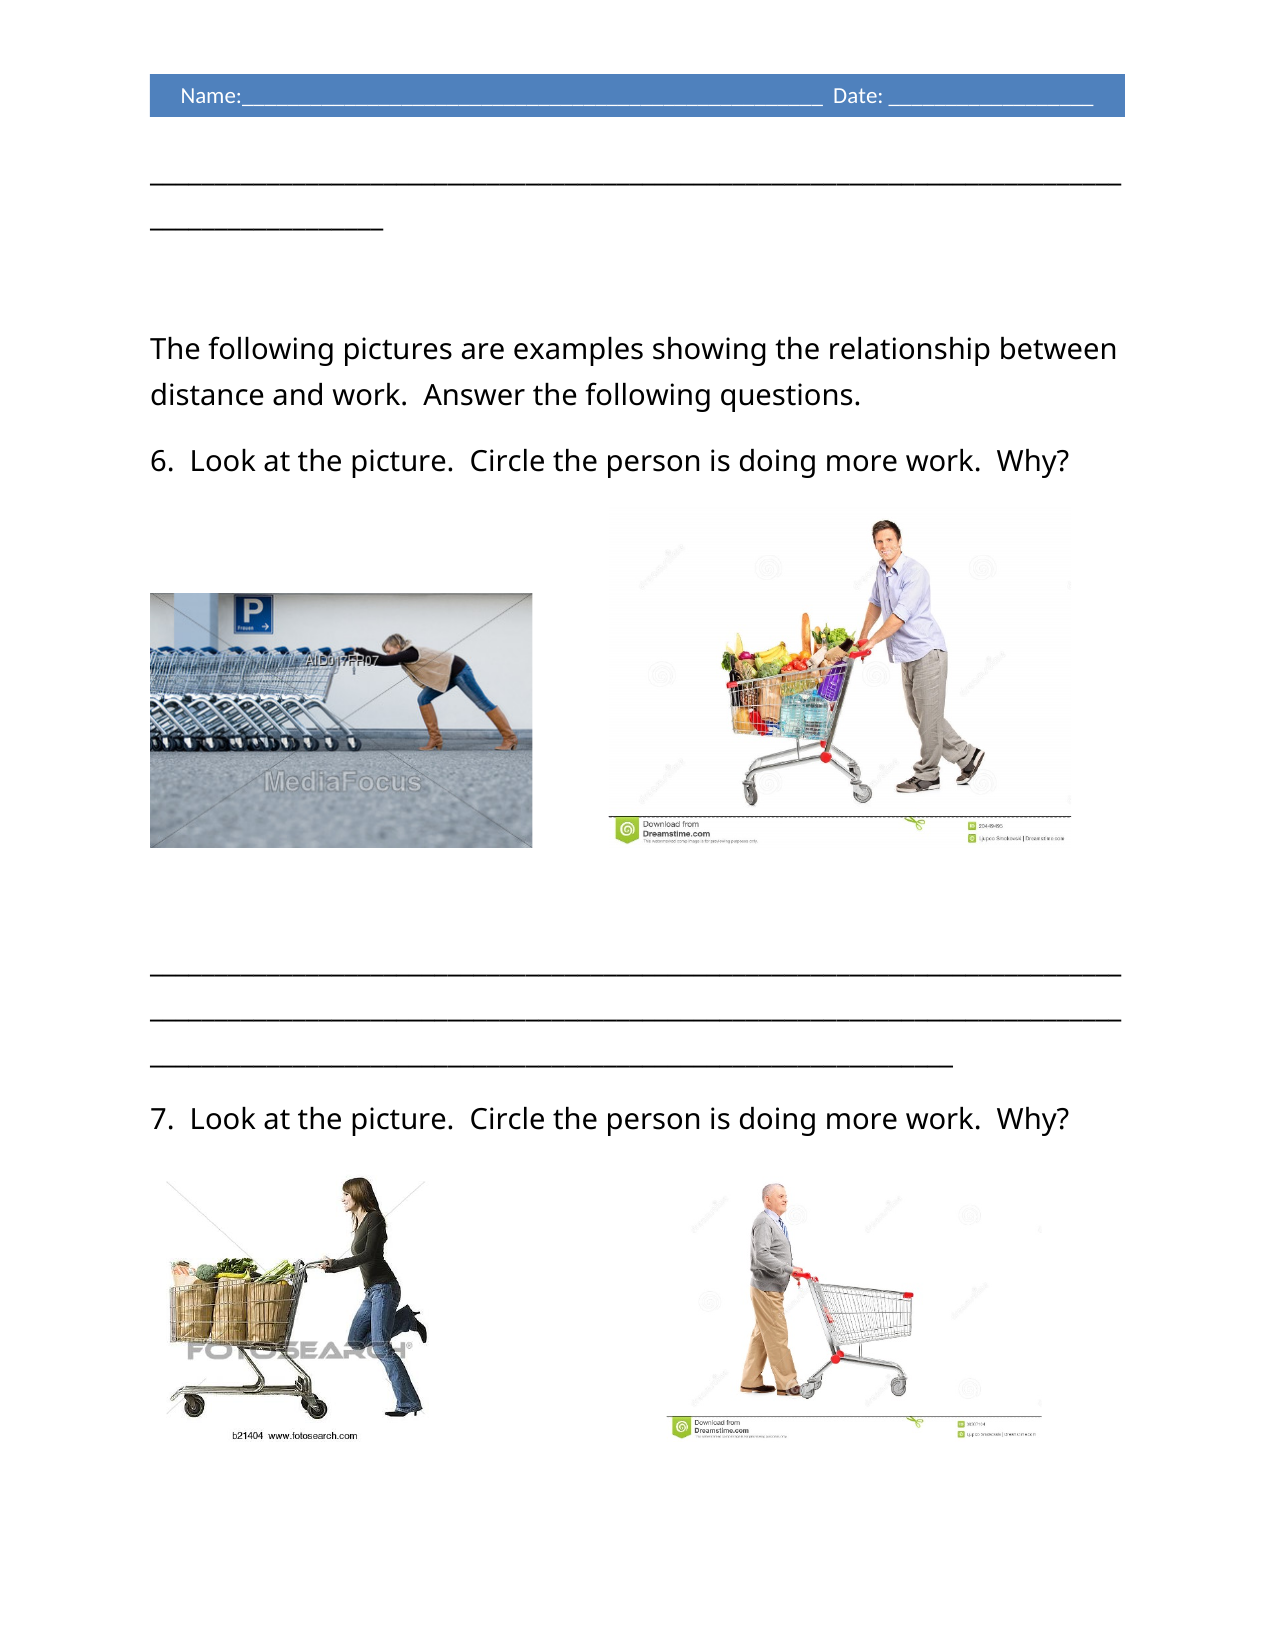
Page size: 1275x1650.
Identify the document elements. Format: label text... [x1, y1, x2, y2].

picture [150, 593, 533, 848]
picture [150, 1165, 439, 1442]
text 6. Look at the picture. Circle the person is doing more work. Why? [150, 441, 1125, 480]
picture [608, 507, 1072, 848]
picture [666, 1165, 1042, 1442]
text The following pictures are examples showing the relationship between distance and work. Answer the following questions. [150, 328, 1125, 414]
text ____________________________________________________________________________________________________________________________________________________________________________________________________________________ [150, 941, 1125, 1072]
text 7. Look at the picture. Circle the person is doing more work. Why? [150, 1099, 1125, 1138]
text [150, 150, 1125, 235]
